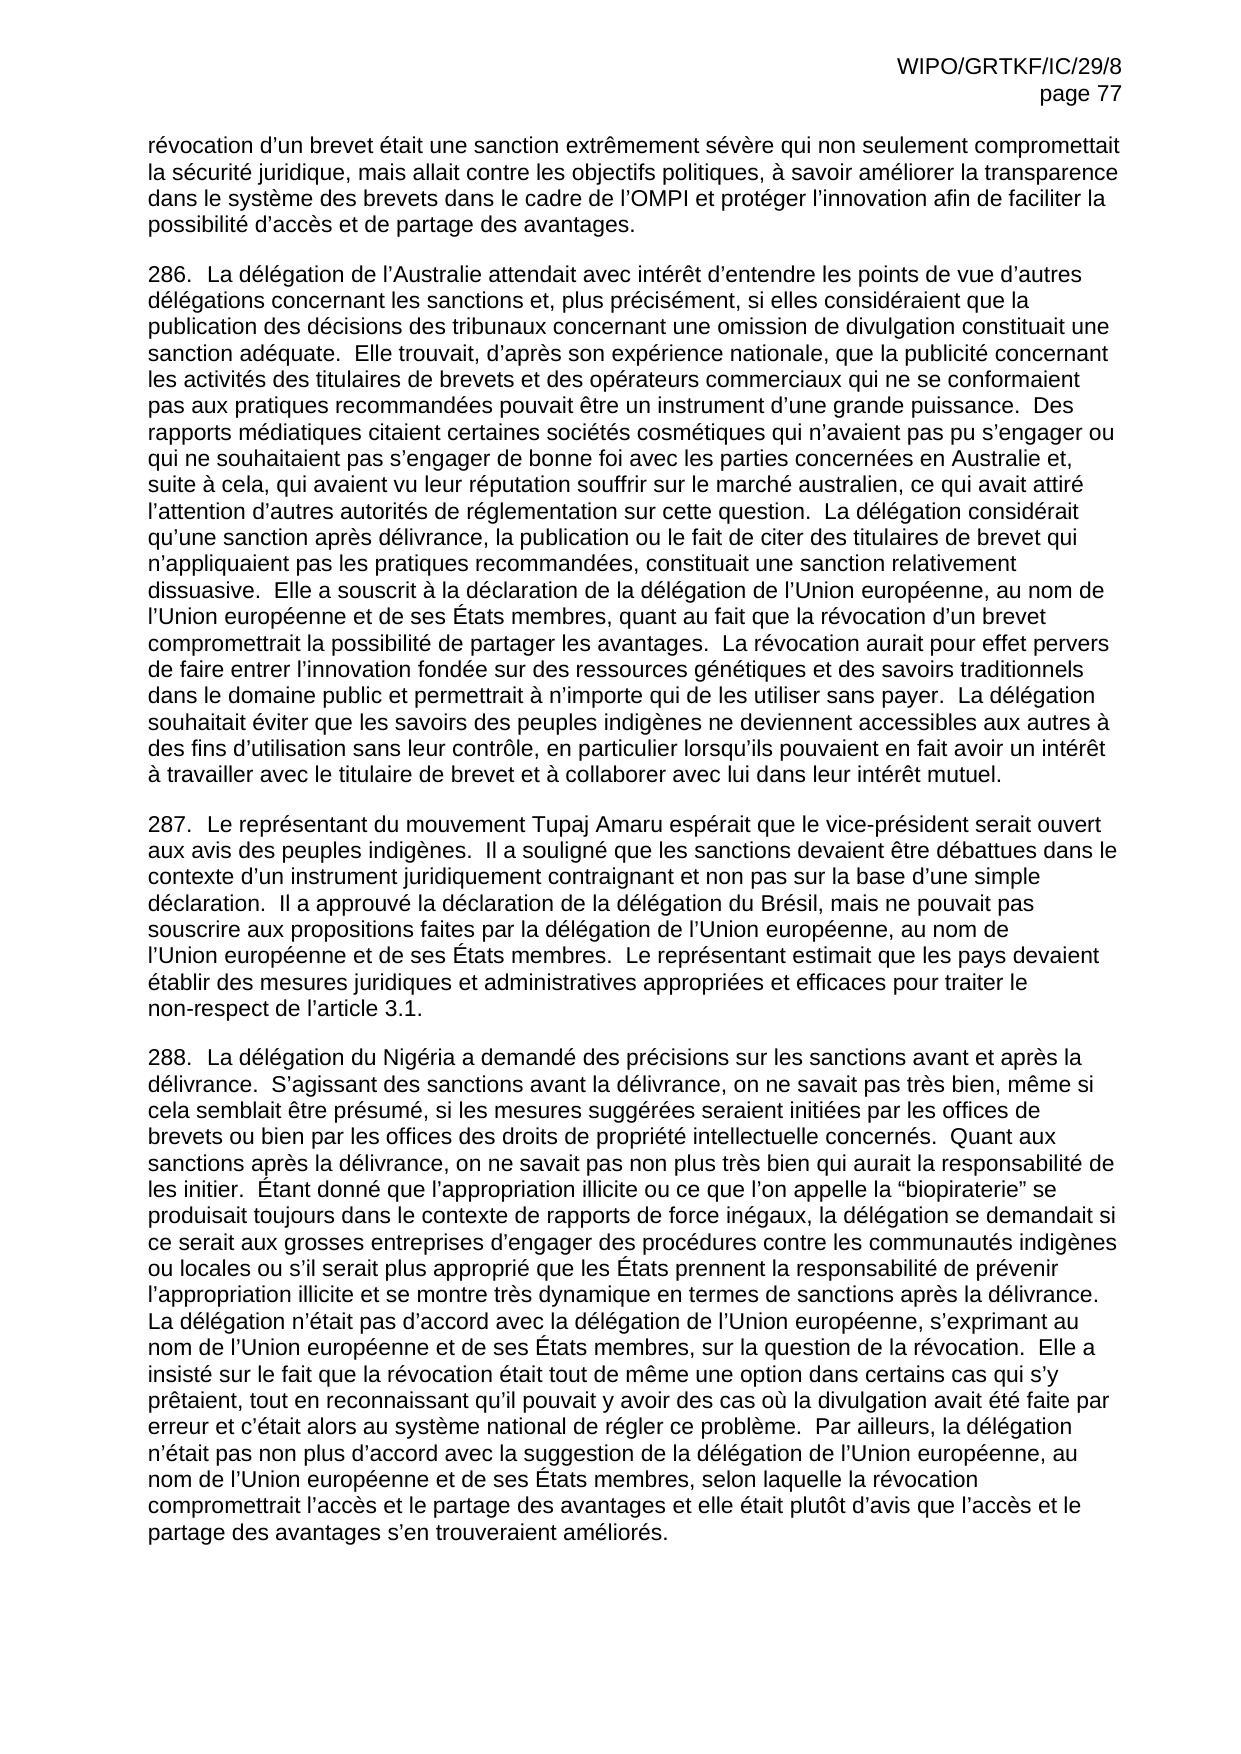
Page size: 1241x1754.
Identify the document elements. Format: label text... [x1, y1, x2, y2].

text La délégation du Nigéria a demandé des précisions sur les sanctions avant et après la délivrance. S’agissant des sanctions avant la délivrance, on ne savait pas très bien, même si cela semblait être présumé, si les mesures suggérées seraient initiées par les offices de brevets ou bien par les offices des droits de propriété intellectuelle concernés. Quant aux sanctions après la délivrance, on ne savait pas non plus très bien qui aurait la responsabilité de les initier. Étant donné que l’appropriation illicite ou ce que l’on appelle la “biopiraterie” se produisait toujours dans le contexte de rapports de force inégaux, la délégation se demandait si ce serait aux grosses entreprises d’engager des procédures contre les communautés indigènes ou locales ou s’il serait plus approprié que les États prennent la responsabilité de prévenir l’appropriation illicite et se montre très dynamique en termes de sanctions après la délivrance. La délégation n’était pas d’accord avec la délégation de l’Union européenne, s’exprimant au nom de l’Union européenne et de ses États membres, sur la question de la révocation. Elle a insisté sur le fait que la révocation était tout de même une option dans certains cas qui s’y prêtaient, tout en reconnaissant qu’il pouvait y avoir des cas où la divulgation avait été faite par erreur et c’était alors au système national de régler ce problème. Par ailleurs, la délégation n’était pas non plus d’accord avec la suggestion de la délégation de l’Union européenne, au nom de l’Union européenne et de ses États membres, selon laquelle la révocation compromettrait l’accès et le partage des avantages et elle était plutôt d’avis que l’accès et le partage des avantages s’en trouveraient améliorés. [148, 1044, 1122, 1545]
text La délégation de l’Australie attendait avec intérêt d’entendre les points de vue d’autres délégations concernant les sanctions et, plus précisément, si elles considéraient que la publication des décisions des tribunaux concernant une omission de divulgation constituait une sanction adéquate. Elle trouvait, d’après son expérience nationale, que la publicité concernant les activités des titulaires de brevets et des opérateurs commerciaux qui ne se conformaient pas aux pratiques recommandées pouvait être un instrument d’une grande puissance. Des rapports médiatiques citaient certaines sociétés cosmétiques qui n’avaient pas pu s’engager ou qui ne souhaitaient pas s’engager de bonne foi avec les parties concernées en Australie et, suite à cela, qui avaient vu leur réputation souffrir sur le marché australien, ce qui avait attiré l’attention d’autres autorités de réglementation sur cette question. La délégation considérait qu’une sanction après délivrance, la publication ou le fait de citer des titulaires de brevet qui n’appliquaient pas les pratiques recommandées, constituait une sanction relativement dissuasive. Elle a souscrit à la déclaration de la délégation de l’Union européenne, au nom de l’Union européenne et de ses États membres, quant au fait que la révocation d’un brevet compromettrait la possibilité de partager les avantages. La révocation aurait pour effet pervers de faire entrer l’innovation fondée sur des ressources génétiques et des savoirs traditionnels dans le domaine public et permettrait à n’importe qui de les utiliser sans payer. La délégation souhaitait éviter que les savoirs des peuples indigènes ne deviennent accessibles aux autres à des fins d’utilisation sans leur contrôle, en particulier lorsqu’ils pouvaient en fait avoir un intérêt à travailler avec le titulaire de brevet et à collaborer avec lui dans leur intérêt mutuel. [148, 261, 1122, 788]
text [148, 132, 1122, 238]
text Le représentant du mouvement Tupaj Amaru espérait que le vice-président serait ouvert aux avis des peuples indigènes. Il a souligné que les sanctions devaient être débattues dans le contexte d’un instrument juridiquement contraignant et non pas sur la base d’une simple déclaration. Il a approuvé la déclaration de la délégation du Brésil, mais ne pouvait pas souscrire aux propositions faites par la délégation de l’Union européenne, au nom de l’Union européenne et de ses États membres. Le représentant estimait que les pays devaient établir des mesures juridiques et administratives appropriées et efficaces pour traiter le non-respect de l’article 3.1. [148, 811, 1122, 1021]
